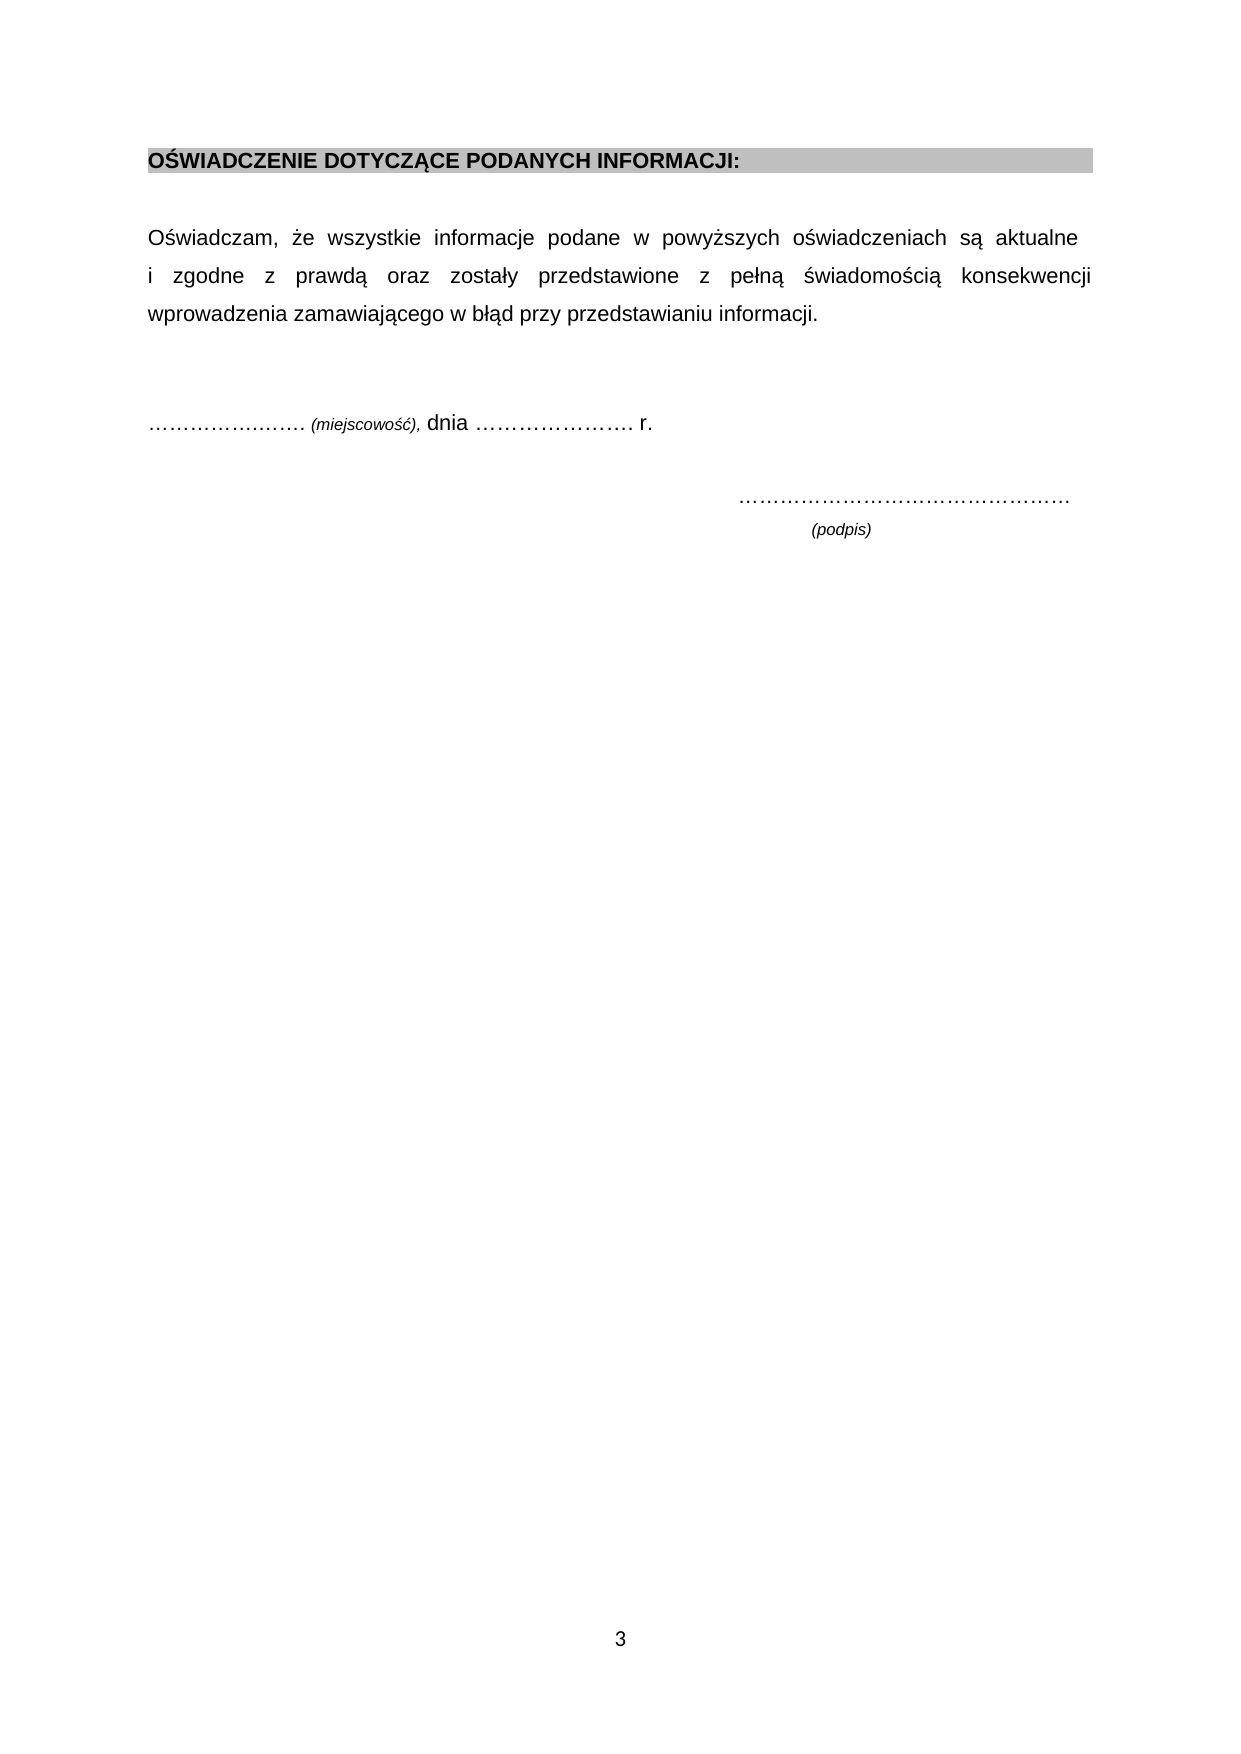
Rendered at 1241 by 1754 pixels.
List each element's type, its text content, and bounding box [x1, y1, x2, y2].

text ………………………………………… [148, 484, 1093, 508]
text OŚWIADCZENIE DOTYCZĄCE PODANYCH INFORMACJI: [148, 148, 1093, 173]
text …………….……. (miejscowość), dnia …………………. r. [148, 410, 1093, 435]
text (podpis) [738, 520, 1093, 539]
text Oświadczam, że wszystkie informacje podane w powyższych oświadczeniach są aktualne i zgodne z prawdą oraz zostały przedstawione z pełną świadomością konsekwencji wprowadzenia zamawiającego w błąd przy przedstawianiu informacji. [148, 225, 1093, 326]
